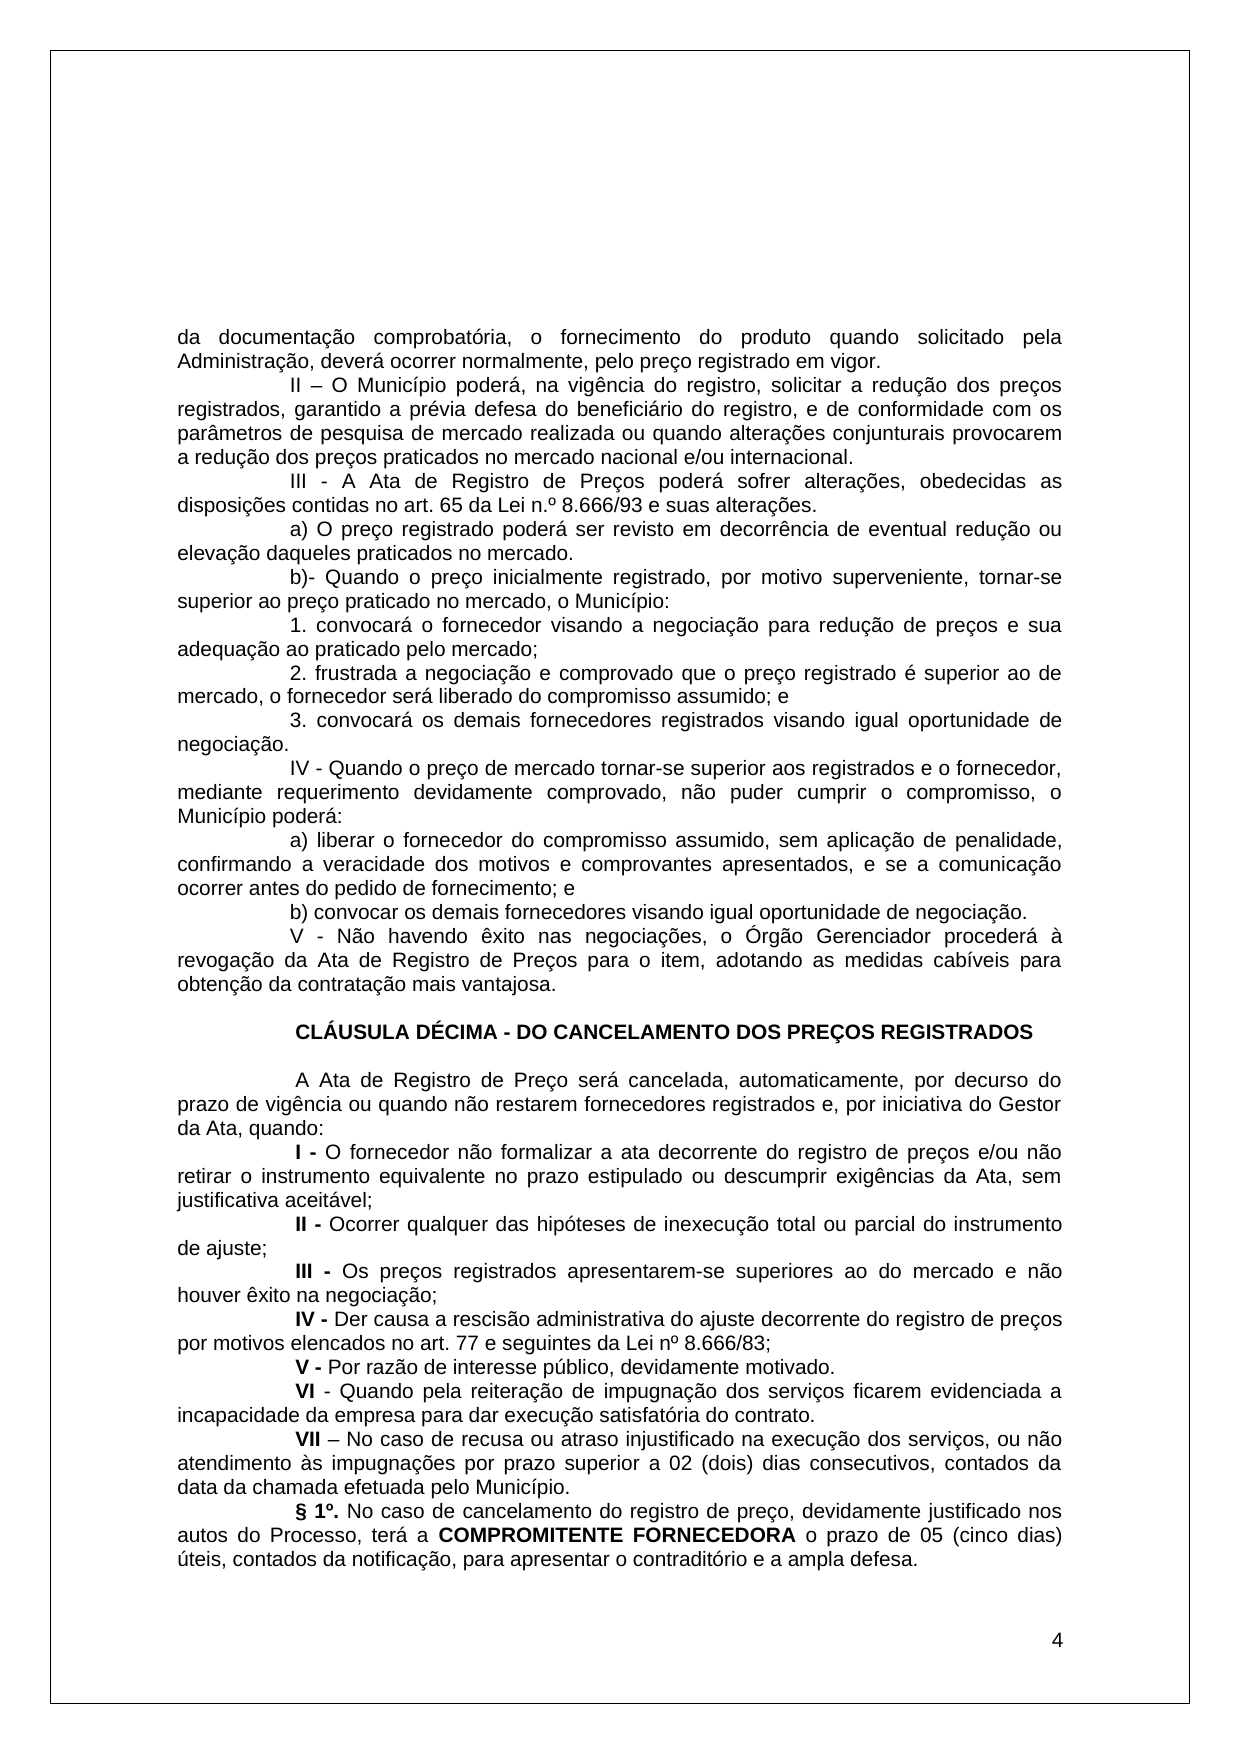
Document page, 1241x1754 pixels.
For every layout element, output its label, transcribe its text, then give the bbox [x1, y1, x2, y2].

text II – O Município poderá, na vigência do registro, solicitar a redução dos preços registrados, garantido a prévia defesa do beneficiário do registro, e de conformidade com os parâmetros de pesquisa de mercado realizada ou quando alterações conjunturais provocarem a redução dos preços praticados no mercado nacional e/ou internacional. [177, 373, 1063, 469]
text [177, 325, 1063, 373]
text III - Os preços registrados apresentarem-se superiores ao do mercado e não houver êxito na negociação; [177, 1259, 1063, 1307]
text 3. convocará os demais fornecedores registrados visando igual oportunidade de negociação. [177, 708, 1063, 756]
text CLÁUSULA DÉCIMA - DO CANCELAMENTO DOS PREÇOS REGISTRADOS [177, 1020, 1063, 1044]
text b)- Quando o preço inicialmente registrado, por motivo superveniente, tornar-se superior ao preço praticado no mercado, o Município: [177, 564, 1063, 612]
text b) convocar os demais fornecedores visando igual oportunidade de negociação. [177, 900, 1063, 924]
text IV - Quando o preço de mercado tornar-se superior aos registrados e o fornecedor, mediante requerimento devidamente comprovado, não puder cumprir o compromisso, o Município poderá: [177, 756, 1063, 828]
text III - A Ata de Registro de Preços poderá sofrer alterações, obedecidas as disposições contidas no art. 65 da Lei n.º 8.666/93 e suas alterações. [177, 469, 1063, 517]
text § 1º. No caso de cancelamento do registro de preço, devidamente justificado nos autos do Processo, terá a COMPROMITENTE FORNECEDORA o prazo de 05 (cinco dias) úteis, contados da notificação, para apresentar o contraditório e a ampla defesa. [177, 1499, 1063, 1571]
text a) O preço registrado poderá ser revisto em decorrência de eventual redução ou elevação daqueles praticados no mercado. [177, 517, 1063, 564]
text A Ata de Registro de Preço será cancelada, automaticamente, por decurso do prazo de vigência ou quando não restarem fornecedores registrados e, por iniciativa do Gestor da Ata, quando: [177, 1068, 1063, 1139]
text II - Ocorrer qualquer das hipóteses de inexecução total ou parcial do instrumento de ajuste; [177, 1211, 1063, 1259]
text 2. frustrada a negociação e comprovado que o preço registrado é superior ao de mercado, o fornecedor será liberado do compromisso assumido; e [177, 660, 1063, 708]
text I - O fornecedor não formalizar a ata decorrente do registro de preços e/ou não retirar o instrumento equivalente no prazo estipulado ou descumprir exigências da Ata, sem justificativa aceitável; [177, 1139, 1063, 1211]
text V - Por razão de interesse público, devidamente motivado. [177, 1355, 1063, 1379]
text a) liberar o fornecedor do compromisso assumido, sem aplicação de penalidade, confirmando a veracidade dos motivos e comprovantes apresentados, e se a comunicação ocorrer antes do pedido de fornecimento; e [177, 828, 1063, 900]
text VII – No caso de recusa ou atraso injustificado na execução dos serviços, ou não atendimento às impugnações por prazo superior a 02 (dois) dias consecutivos, contados da data da chamada efetuada pelo Município. [177, 1427, 1063, 1499]
text IV - Der causa a rescisão administrativa do ajuste decorrente do registro de preços por motivos elencados no art. 77 e seguintes da Lei nº 8.666/83; [177, 1307, 1063, 1355]
text 1. convocará o fornecedor visando a negociação para redução de preços e sua adequação ao praticado pelo mercado; [177, 612, 1063, 660]
text VI - Quando pela reiteração de impugnação dos serviços ficarem evidenciada a incapacidade da empresa para dar execução satisfatória do contrato. [177, 1379, 1063, 1427]
text V - Não havendo êxito nas negociações, o Órgão Gerenciador procederá à revogação da Ata de Registro de Preços para o item, adotando as medidas cabíveis para obtenção da contratação mais vantajosa. [177, 924, 1063, 996]
